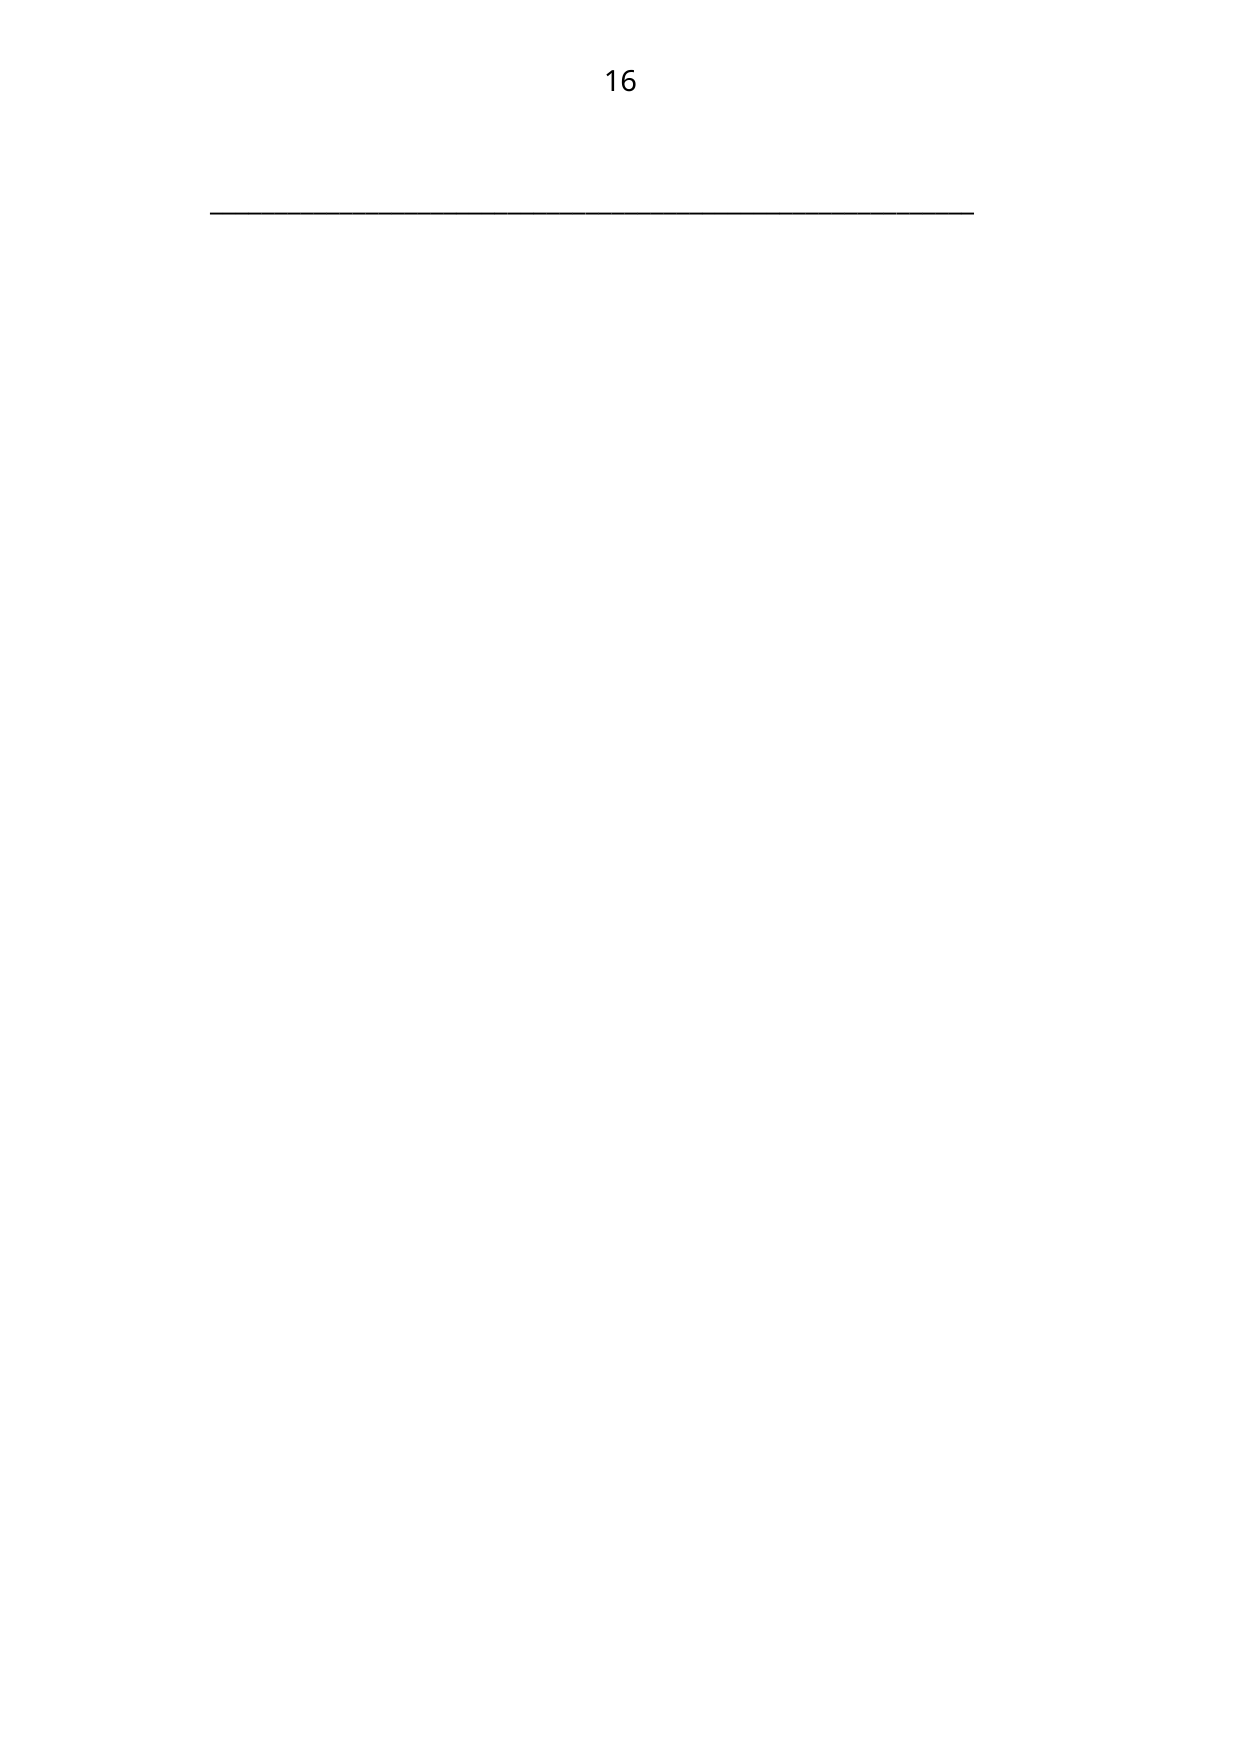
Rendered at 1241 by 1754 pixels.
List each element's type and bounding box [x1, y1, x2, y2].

list [210, 179, 1072, 219]
